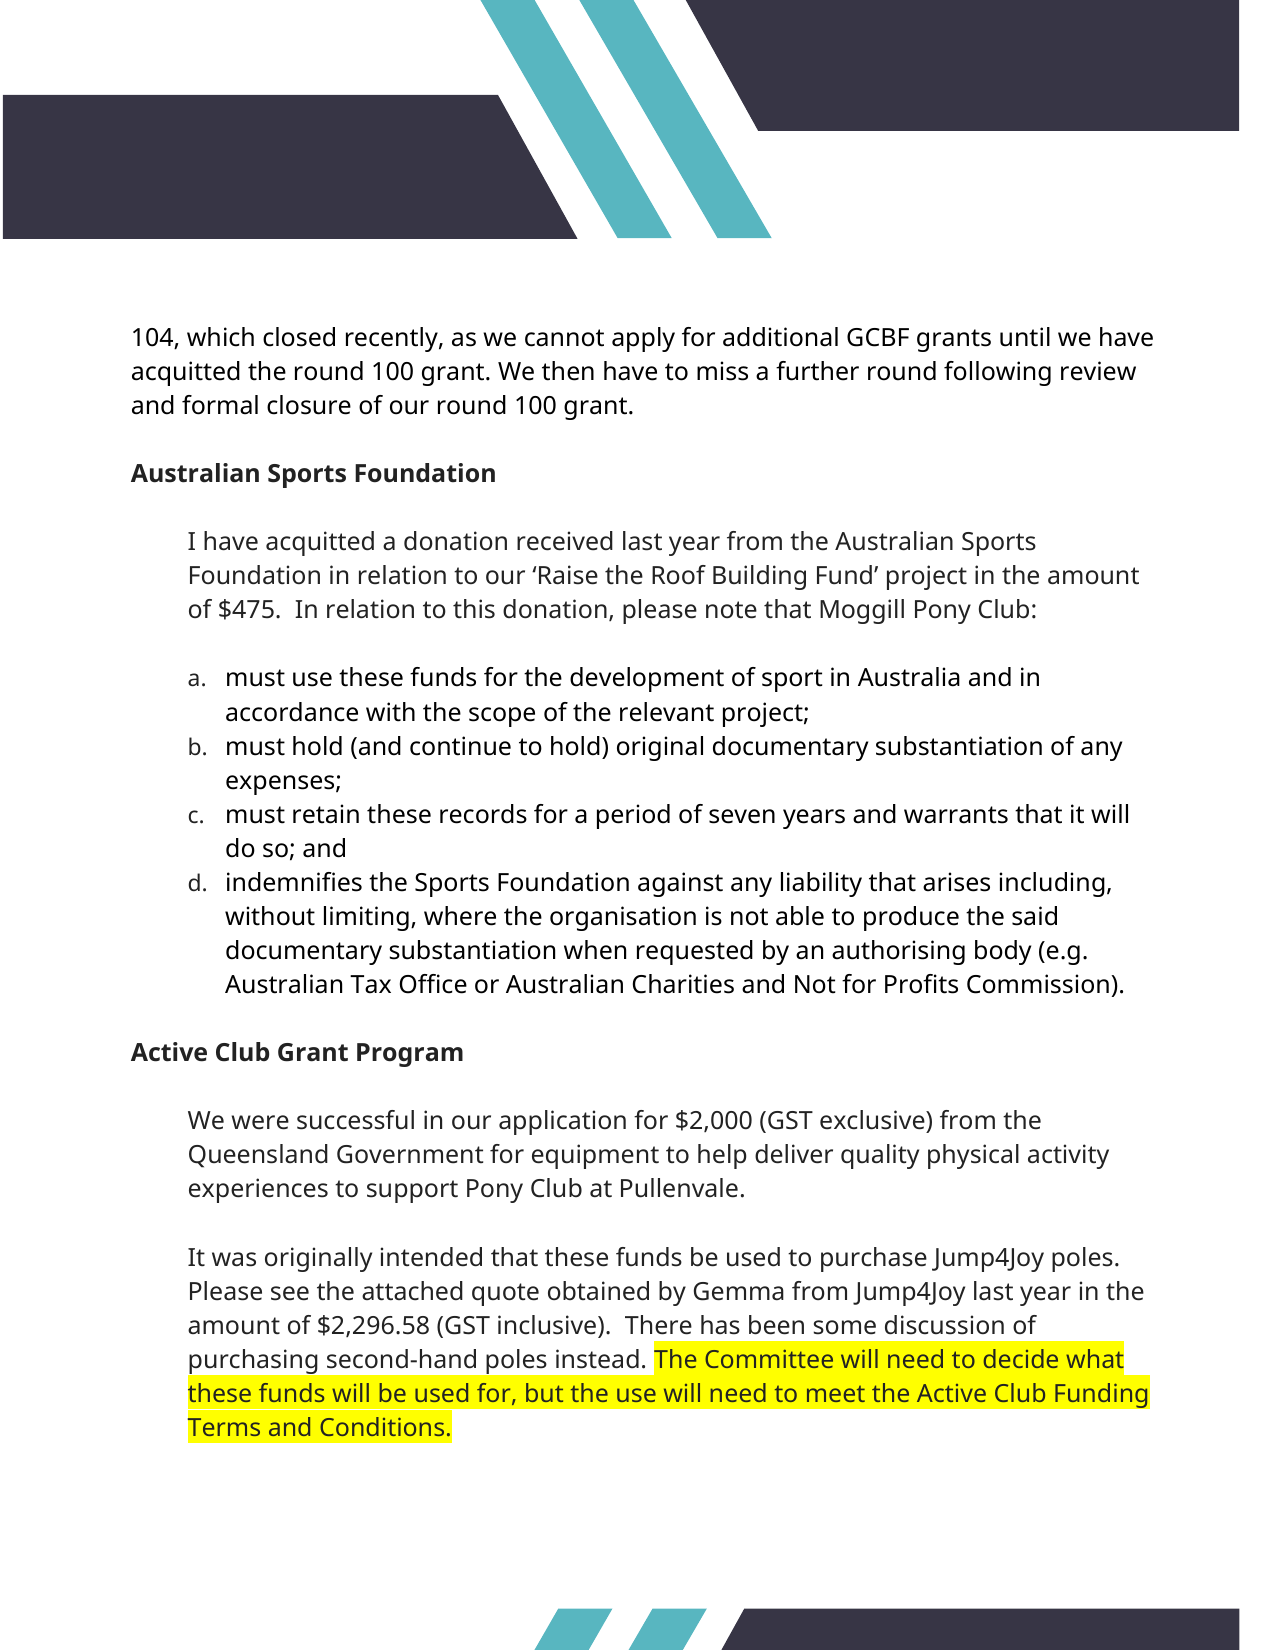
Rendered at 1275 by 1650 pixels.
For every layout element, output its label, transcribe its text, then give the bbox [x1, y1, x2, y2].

text Active Club Grant Program [131, 1035, 1162, 1069]
text I have acquitted a donation received last year from the Australian Sports Foundation in relation to our ‘Raise the Roof Building Fund’ project in the amount of $475. In relation to this donation, please note that Moggill Pony Club: [187, 524, 1162, 626]
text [131, 319, 1162, 422]
list must retain these records for a period of seven years and warrants that it will do so; and [187, 796, 1162, 864]
text Australian Sports Foundation [131, 456, 1162, 490]
list must use these funds for the development of sport in Australia and in accordance with the scope of the relevant project; [187, 660, 1162, 728]
text It was originally intended that these funds be used to purchase Jump4Joy poles. Please see the attached quote obtained by Gemma from Jump4Joy last year in the amount of $2,296.58 (GST inclusive). There has been some discussion of purchasing second-hand poles instead. The Committee will need to decide what these funds will be used for, but the use will need to meet the Active Club Funding Terms and Conditions. [187, 1239, 1162, 1443]
text We were successful in our application for $2,000 (GST exclusive) from the Queensland Government for equipment to help deliver quality physical activity experiences to support Pony Club at Pullenvale. [187, 1103, 1162, 1205]
list indemnifies the Sports Foundation against any liability that arises including, without limiting, where the organisation is not able to produce the said documentary substantiation when requested by an authorising body (e.g. Australian Tax Office or Australian Charities and Not for Profits Commission). [187, 864, 1162, 1001]
list must hold (and continue to hold) original documentary substantiation of any expenses; [187, 728, 1162, 796]
